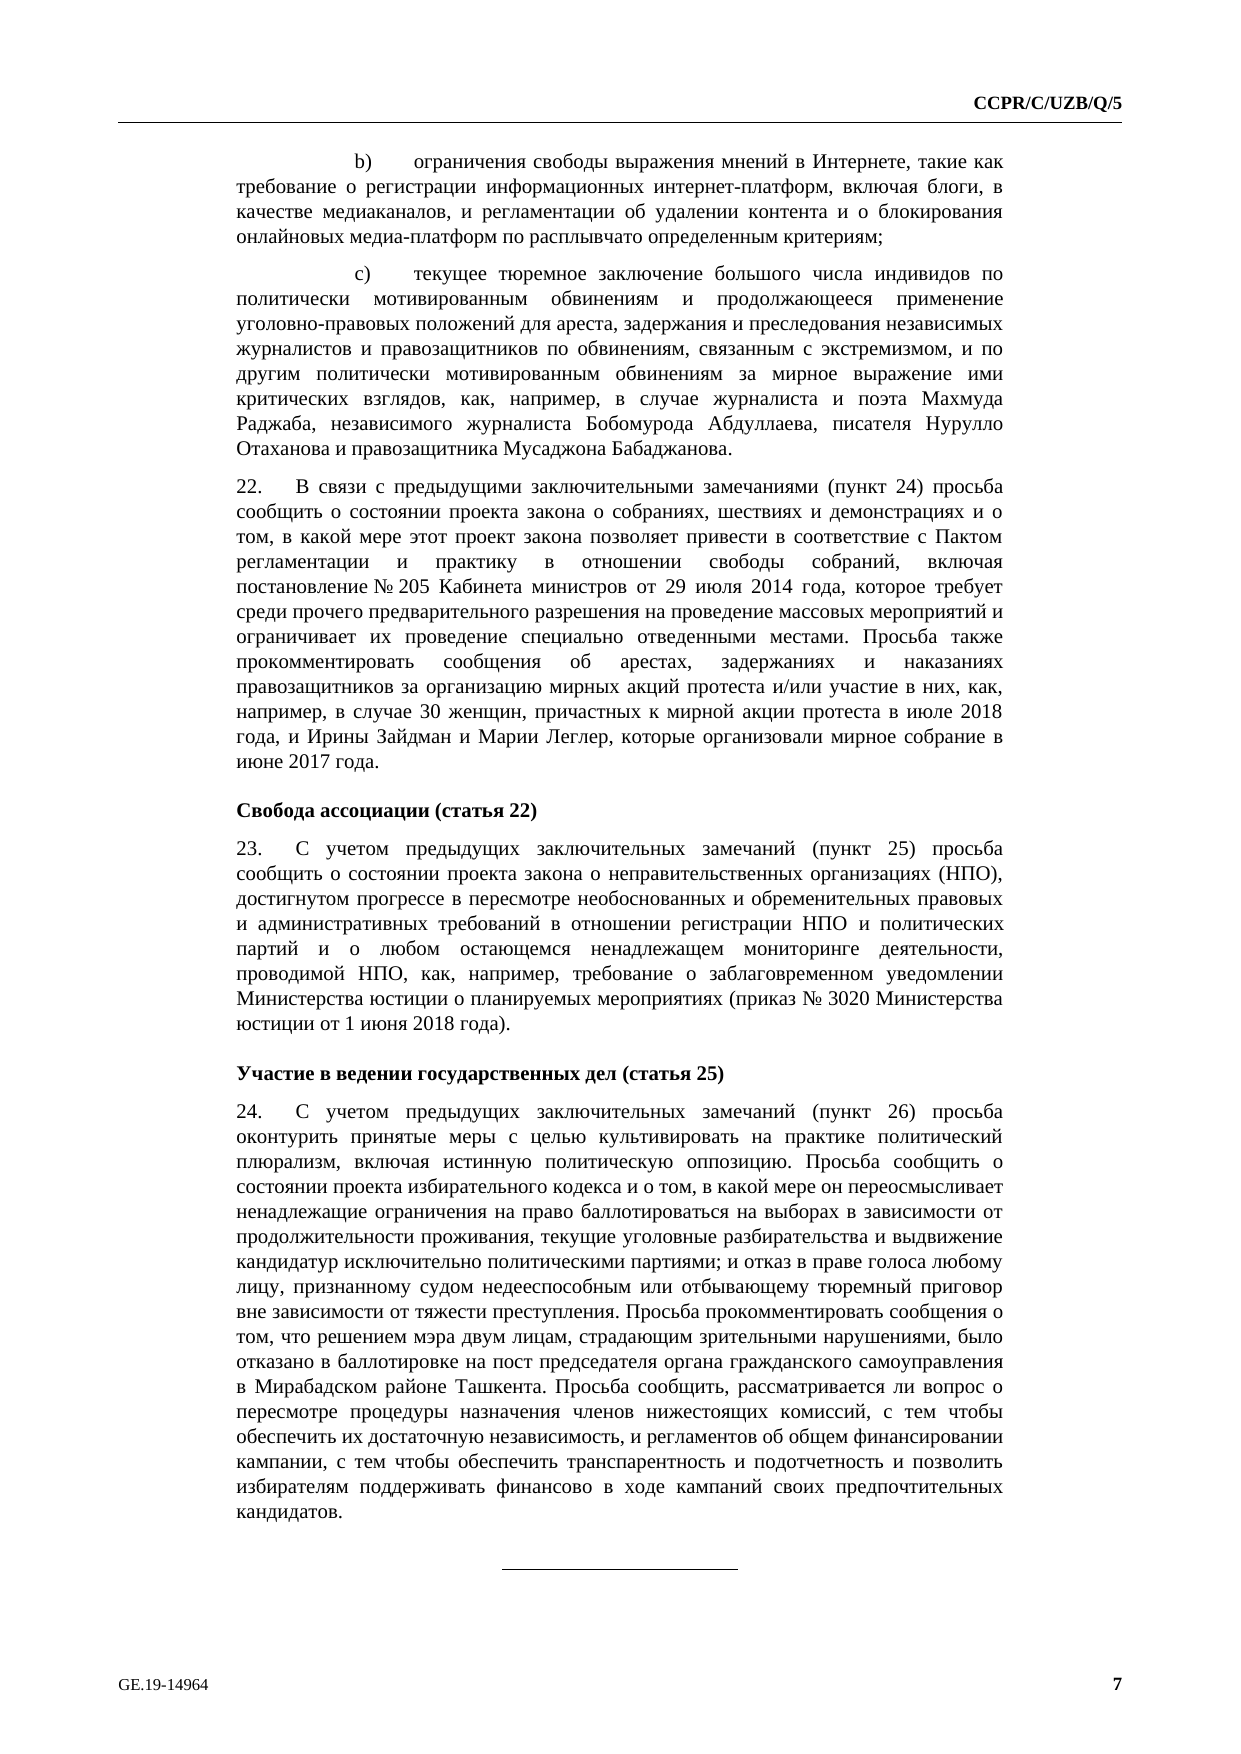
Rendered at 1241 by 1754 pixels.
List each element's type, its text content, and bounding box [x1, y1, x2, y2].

text Свобода ассоциации (статья 22) [118, 798, 1004, 823]
text Участие в ведении государственных дел (статья 25) [118, 1060, 1004, 1085]
text 24. С учетом предыдущих заключительных замечаний (пункт 26) просьба оконтурить принятые меры с целью культивировать на практике политический плюрализм, включая истинную политическую оппозицию. Просьба сообщить о состоянии проекта избирательного кодекса и о том, в какой мере он переосмысливает ненадлежащие ограничения на право баллотироваться на выборах в зависимости от продолжительности проживания, текущие уголовные разбирательства и выдвижение кандидатур исключительно политическими партиями; и отказ в праве голоса любому лицу, признанному судом недееспособным или отбывающему тюремный приговор вне зависимости от тяжести преступления. Просьба прокомментировать сообщения о том, что решением мэра двум лицам, страдающим зрительными нарушениями, было отказано в баллотировке на пост председателя органа гражданского самоуправления в Мирабадском районе Ташкента. Просьба сообщить, рассматривается ли вопрос о пересмотре процедуры назначения членов нижестоящих комиссий, с тем чтобы обеспечить их достаточную независимость, и регламентов об общем финансировании кампании, с тем чтобы обеспечить транспарентность и подотчетность и позволить избирателям поддерживать финансово в ходе кампаний своих предпочтительных кандидатов. [236, 1098, 1004, 1523]
text 23. С учетом предыдущих заключительных замечаний (пункт 25) просьба сообщить о состоянии проекта закона о неправительственных организациях (НПО), достигнутом прогрессе в пересмотре необоснованных и обременительных правовых и административных требований в отношении регистрации НПО и политических партий и о любом остающемся ненадлежащем мониторинге деятельности, проводимой НПО, как, например, требование о заблаговременном уведомлении Министерства юстиции о планируемых мероприятиях (приказ № 3020 Министерства юстиции от 1 июня 2018 года). [236, 835, 1004, 1035]
text 22. В связи с предыдущими заключительными замечаниями (пункт 24) просьба сообщить о состоянии проекта закона о собраниях, шествиях и демонстрациях и о том, в какой мере этот проект закона позволяет привести в соответствие с Пактом регламентации и практику в отношении свободы собраний, включая постановление № 205 Кабинета министров от 29 июля 2014 года, которое требует среди прочего предварительного разрешения на проведение массовых мероприятий и ограничивает их проведение специально отведенными местами. Просьба также прокомментировать сообщения об арестах, задержаниях и наказаниях правозащитников за организацию мирных акций протеста и/или участие в них, как, например, в случае 30 женщин, причастных к мирной акции протеста в июле 2018 года, и Ирины Зайдман и Марии Леглер, которые организовали мирное собрание в июне 2017 года. [236, 473, 1004, 773]
text c) текущее тюремное заключение большого числа индивидов по политически мотивированным обвинениям и продолжающееся применение уголовно-правовых положений для ареста, задержания и преследования независимых журналистов и правозащитников по обвинениям, связанным с экстремизмом, и по другим политически мотивированным обвинениям за мирное выражение ими критических взглядов, как, например, в случае журналиста и поэта Махмуда Раджаба, независимого журналиста Бобомурода Абдуллаева, писателя Нурулло Отаханова и правозащитника Мусаджона Бабаджанова. [236, 260, 1004, 460]
text b) ограничения свободы выражения мнений в Интернете, такие как требование о регистрации информационных интернет-платформ, включая блоги, в качестве медиаканалов, и регламентации об удалении контента и о блокирования онлайновых медиа-платформ по расплывчато определенным критериям; [236, 148, 1004, 248]
